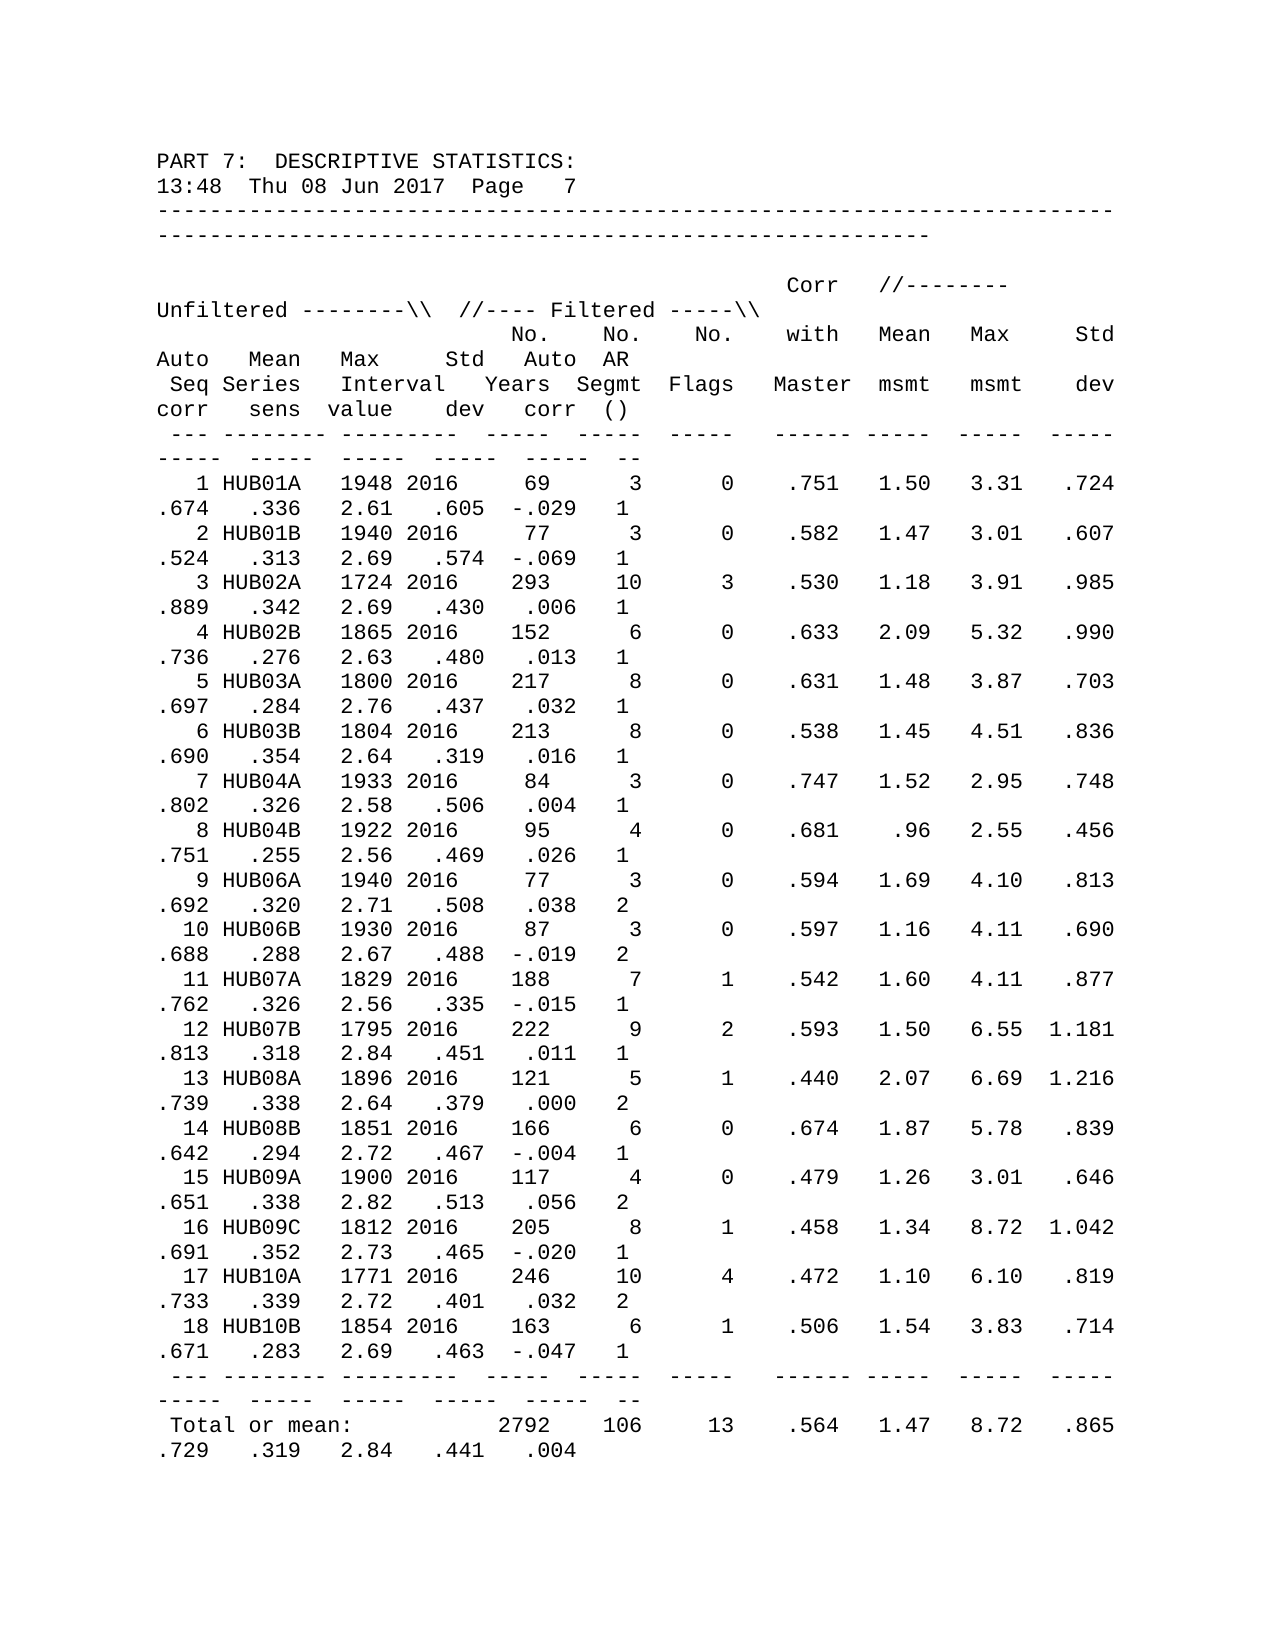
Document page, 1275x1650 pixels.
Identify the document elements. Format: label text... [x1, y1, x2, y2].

text 15 HUB09A 1900 2016 117 4 0 .479 1.26 3.01 .646 .651 .338 2.82 .513 .056 2 [156, 1166, 1118, 1216]
text 10 HUB06B 1930 2016 87 3 0 .597 1.16 4.11 .690 .688 .288 2.67 .488 -.019 2 [156, 918, 1118, 968]
text Corr //-------- Unfiltered --------\\ //---- Filtered -----\\ [156, 274, 1118, 323]
text 11 HUB07A 1829 2016 188 7 1 .542 1.60 4.11 .877 .762 .326 2.56 .335 -.015 1 [156, 968, 1118, 1018]
text 12 HUB07B 1795 2016 222 9 2 .593 1.50 6.55 1.181 .813 .318 2.84 .451 .011 1 [156, 1018, 1118, 1067]
text 5 HUB03A 1800 2016 217 8 0 .631 1.48 3.87 .703 .697 .284 2.76 .437 .032 1 [156, 671, 1118, 720]
text 6 HUB03B 1804 2016 213 8 0 .538 1.45 4.51 .836 .690 .354 2.64 .319 .016 1 [156, 720, 1118, 770]
text 9 HUB06A 1940 2016 77 3 0 .594 1.69 4.10 .813 .692 .320 2.71 .508 .038 2 [156, 869, 1118, 918]
text PART 7: DESCRIPTIVE STATISTICS: 13:48 Thu 08 Jun 2017 Page 7 [156, 150, 1118, 199]
text ------------------------------------------------------------------------------------------------------------------------------------ [156, 199, 1118, 249]
text 1 HUB01A 1948 2016 69 3 0 .751 1.50 3.31 .724 .674 .336 2.61 .605 -.029 1 [156, 472, 1118, 522]
text No. No. No. with Mean Max Std Auto Mean Max Std Auto AR [156, 323, 1118, 373]
text 16 HUB09C 1812 2016 205 8 1 .458 1.34 8.72 1.042 .691 .352 2.73 .465 -.020 1 [156, 1216, 1118, 1266]
text --- -------- --------- ----- ----- ----- ------ ----- ----- ----- ----- ----- ----- ----- ----- -- [156, 423, 1118, 472]
text Total or mean: 2792 106 13 .564 1.47 8.72 .865 .729 .319 2.84 .441 .004 [156, 1414, 1118, 1464]
text Seq Series Interval Years Segmt Flags Master msmt msmt dev corr sens value dev corr () [156, 373, 1118, 423]
text 3 HUB02A 1724 2016 293 10 3 .530 1.18 3.91 .985 .889 .342 2.69 .430 .006 1 [156, 571, 1118, 621]
text 7 HUB04A 1933 2016 84 3 0 .747 1.52 2.95 .748 .802 .326 2.58 .506 .004 1 [156, 770, 1118, 819]
text 17 HUB10A 1771 2016 246 10 4 .472 1.10 6.10 .819 .733 .339 2.72 .401 .032 2 [156, 1266, 1118, 1315]
text 13 HUB08A 1896 2016 121 5 1 .440 2.07 6.69 1.216 .739 .338 2.64 .379 .000 2 [156, 1067, 1118, 1117]
text 14 HUB08B 1851 2016 166 6 0 .674 1.87 5.78 .839 .642 .294 2.72 .467 -.004 1 [156, 1117, 1118, 1166]
text 2 HUB01B 1940 2016 77 3 0 .582 1.47 3.01 .607 .524 .313 2.69 .574 -.069 1 [156, 522, 1118, 571]
text 18 HUB10B 1854 2016 163 6 1 .506 1.54 3.83 .714 .671 .283 2.69 .463 -.047 1 [156, 1315, 1118, 1365]
text 4 HUB02B 1865 2016 152 6 0 .633 2.09 5.32 .990 .736 .276 2.63 .480 .013 1 [156, 621, 1118, 671]
text 8 HUB04B 1922 2016 95 4 0 .681 .96 2.55 .456 .751 .255 2.56 .469 .026 1 [156, 819, 1118, 869]
text --- -------- --------- ----- ----- ----- ------ ----- ----- ----- ----- ----- ----- ----- ----- -- [156, 1365, 1118, 1414]
